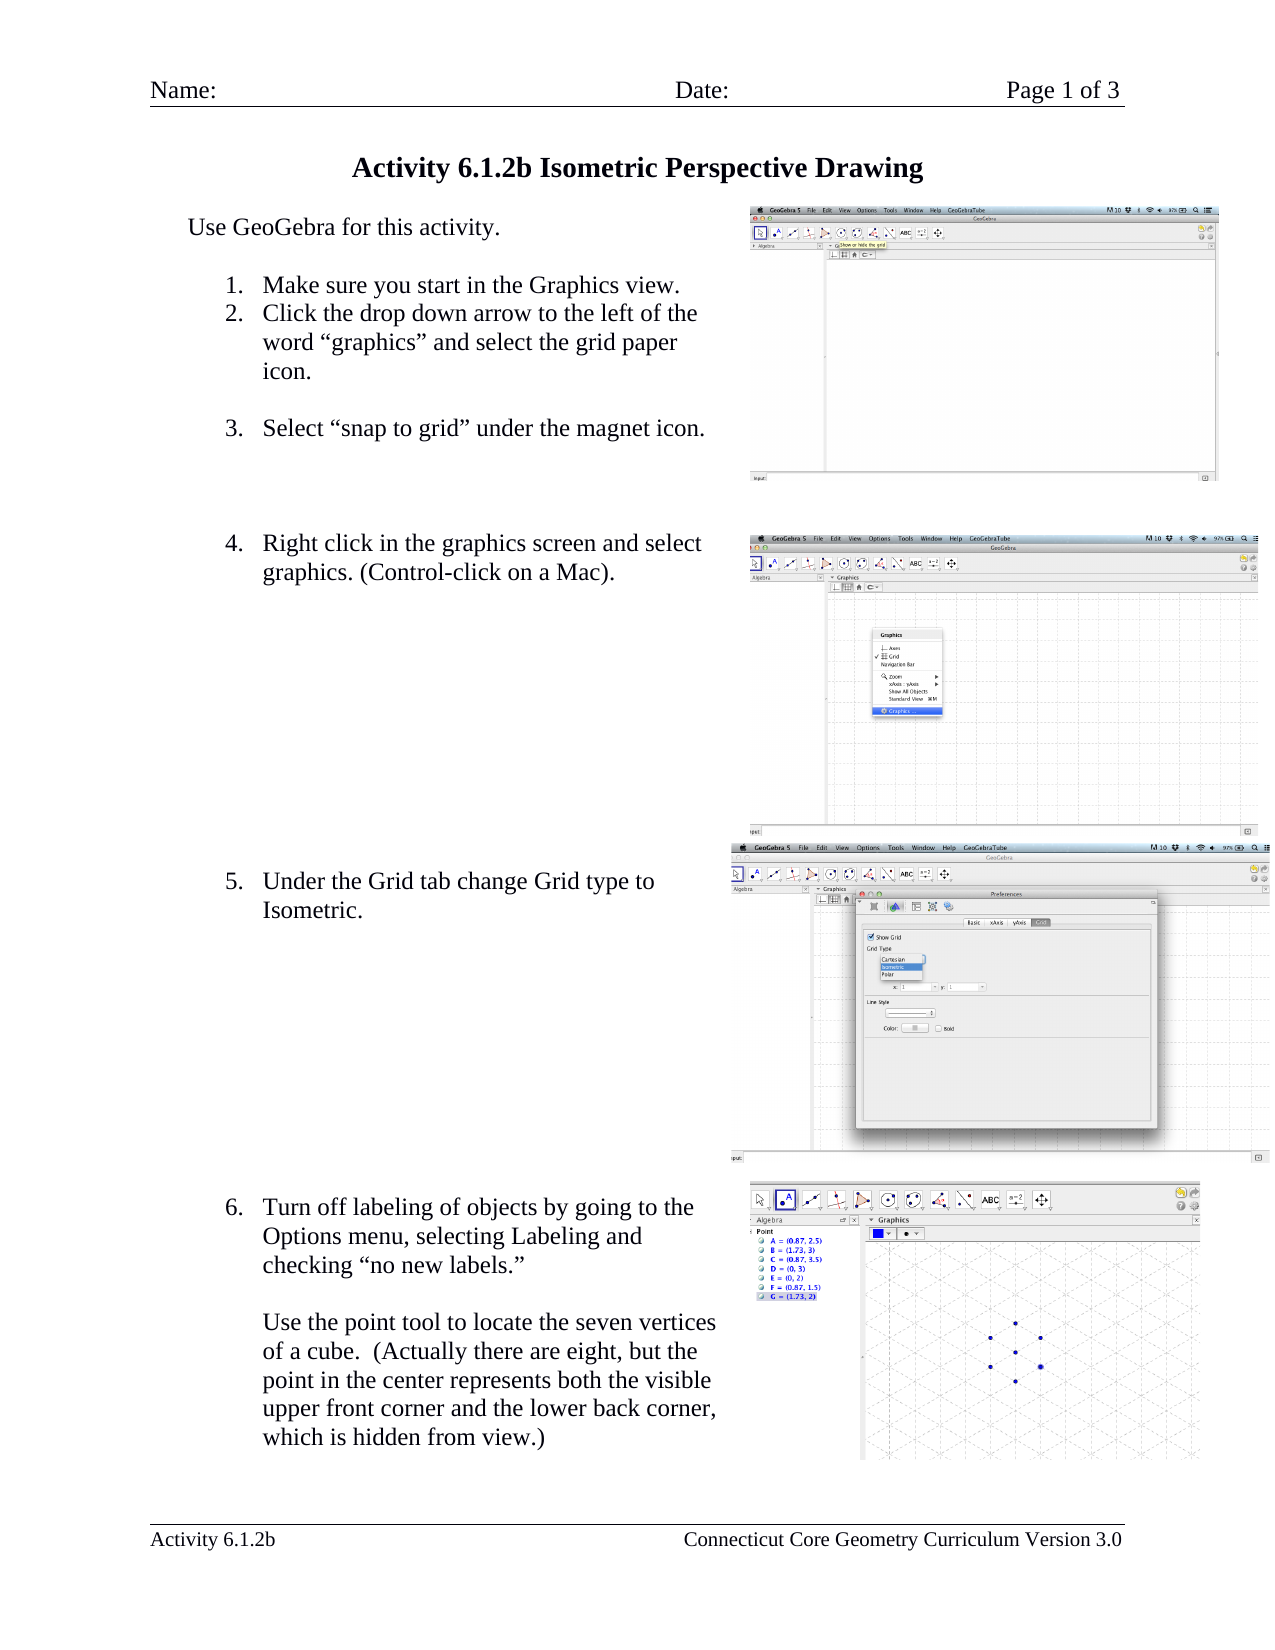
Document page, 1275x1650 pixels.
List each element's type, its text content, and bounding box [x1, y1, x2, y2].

list Right click in the graphics screen and select graphics. (Control-click on a Mac). [225, 528, 1125, 586]
picture [750, 206, 1219, 481]
picture [731, 843, 1270, 1163]
list Activity 6.1.2b Isometric Perspective Drawing [150, 150, 1125, 183]
list Turn off labeling of objects by going to the Options menu, selecting Labeling and checking “no new labels.” Use the point tool to locate the seven vertices of a cube. (Actually there are eight, but the point in the center represents both the visible upper front corner and the lower back corner, which is hidden from view.) [225, 1192, 750, 1451]
list Select “snap to grid” under the magnet icon. [225, 413, 1125, 528]
list Make sure you start in the Graphics view. [225, 270, 750, 298]
list Under the Grid tab change Grid type to Isometric. [225, 866, 731, 952]
list Use GeoGebra for this activity. [187, 212, 750, 270]
picture [750, 1181, 1200, 1460]
picture [750, 535, 1259, 836]
list Click the drop down arrow to the left of the word “graphics” and select the grid paper icon. [225, 298, 750, 385]
